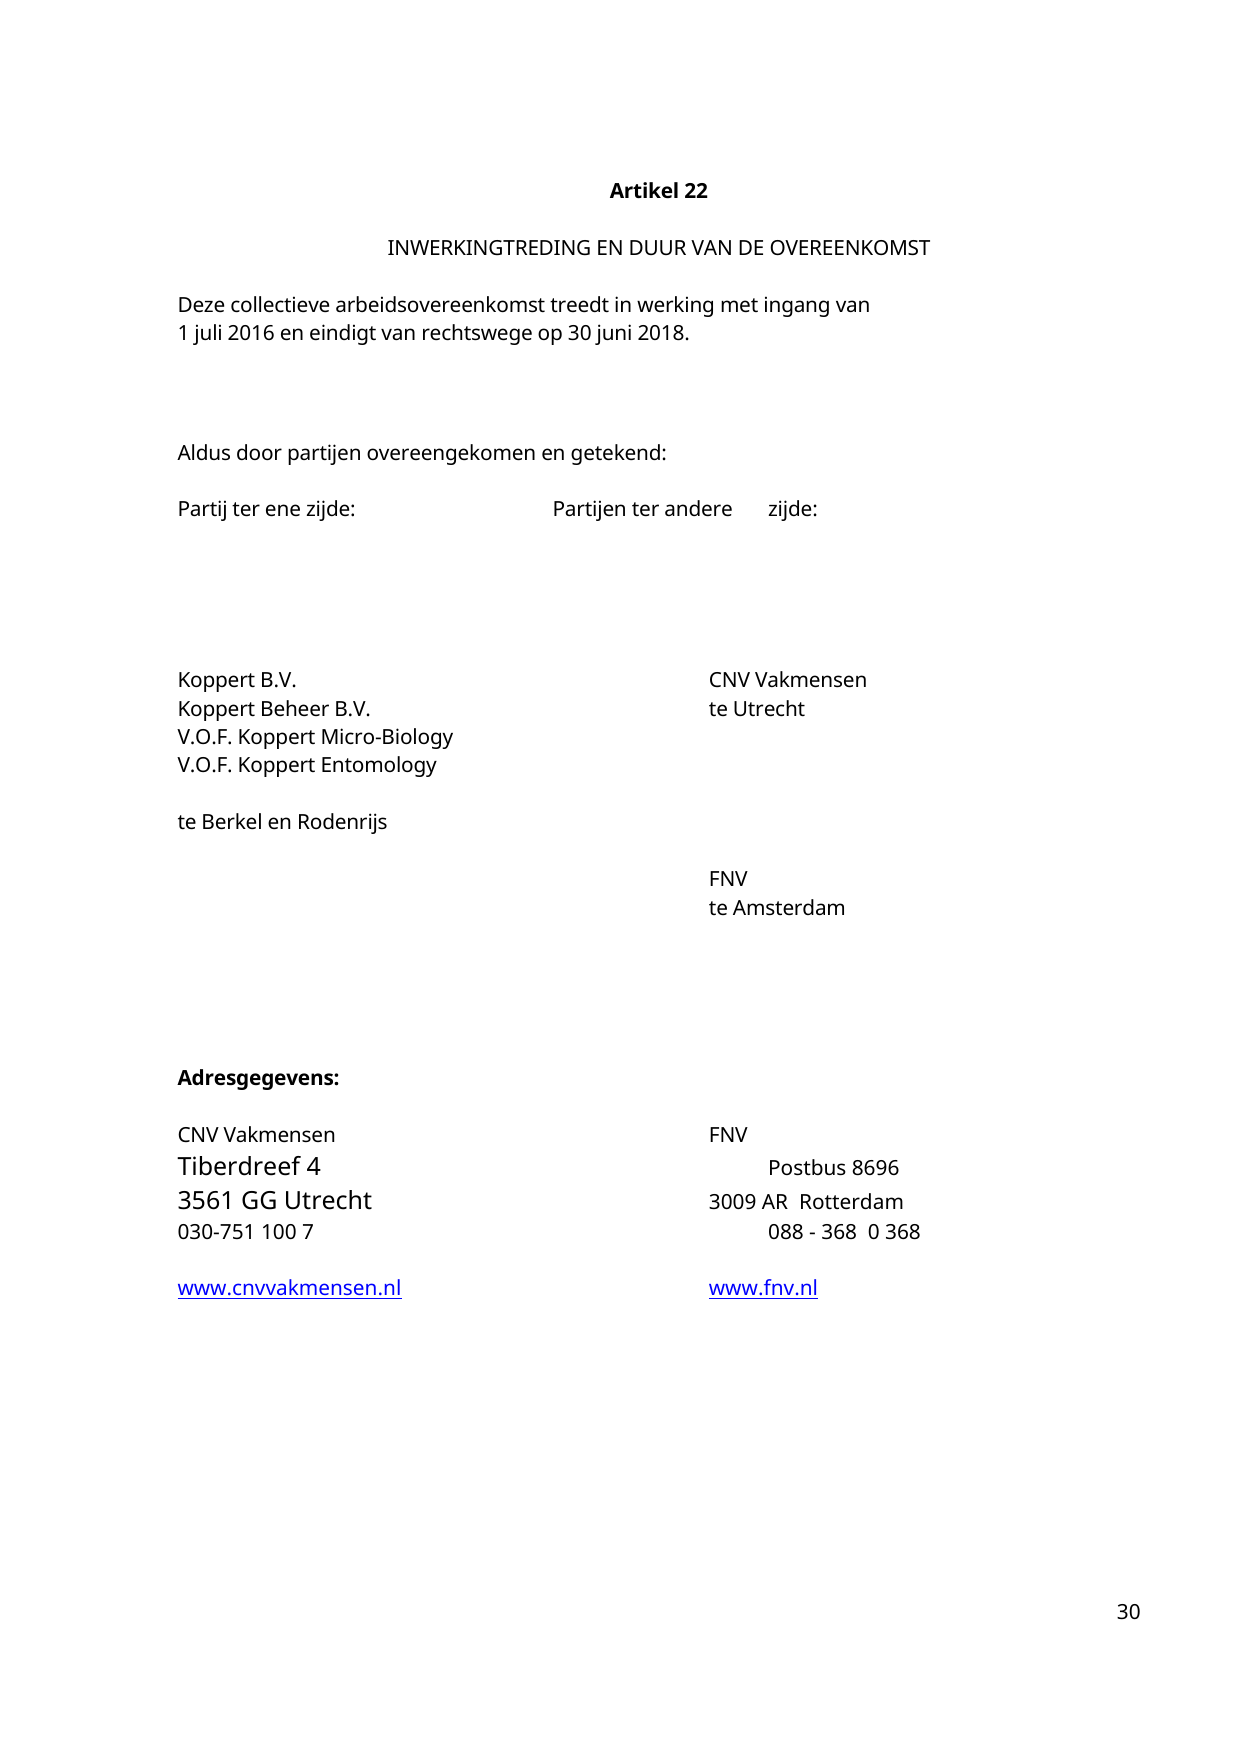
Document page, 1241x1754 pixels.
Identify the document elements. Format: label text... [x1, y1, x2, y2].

text Adresgegevens: [177, 1063, 1140, 1092]
text V.O.F. Koppert Entomology [177, 751, 1140, 779]
subtitle Artikel 22 [177, 176, 1140, 204]
subtitle INWERKINGTREDING EN DUUR VAN DE OVEREENKOMST [177, 233, 1140, 261]
text Partij ter ene zijde: Partijen ter andere zijde: [177, 494, 1140, 523]
text Koppert B.V. CNV Vakmensen [177, 665, 1140, 694]
text Aldus door partijen overeengekomen en getekend: [177, 438, 1140, 466]
text Tiberdreef 4 Postbus 8696 [177, 1149, 1140, 1183]
text www.cnvvakmensen.nl www.fnv.nl [177, 1273, 1140, 1302]
text te Berkel en Rodenrijs [177, 807, 1140, 836]
text 030-751 100 7 088 - 368 0 368 [177, 1217, 1140, 1245]
text 3561 GG Utrecht 3009 AR Rotterdam [177, 1183, 1140, 1217]
text V.O.F. Koppert Micro-Biology [177, 722, 1140, 751]
text Koppert Beheer B.V. te Utrecht [177, 694, 1140, 722]
text FNV [177, 864, 1140, 893]
text Deze collectieve arbeidsovereenkomst treedt in werking met ingang van [177, 290, 1140, 318]
text 1 juli 2016 en eindigt van rechtswege op 30 juni 2018. [177, 318, 1140, 347]
text CNV Vakmensen FNV [177, 1120, 1140, 1149]
text te Amsterdam [177, 893, 1140, 921]
